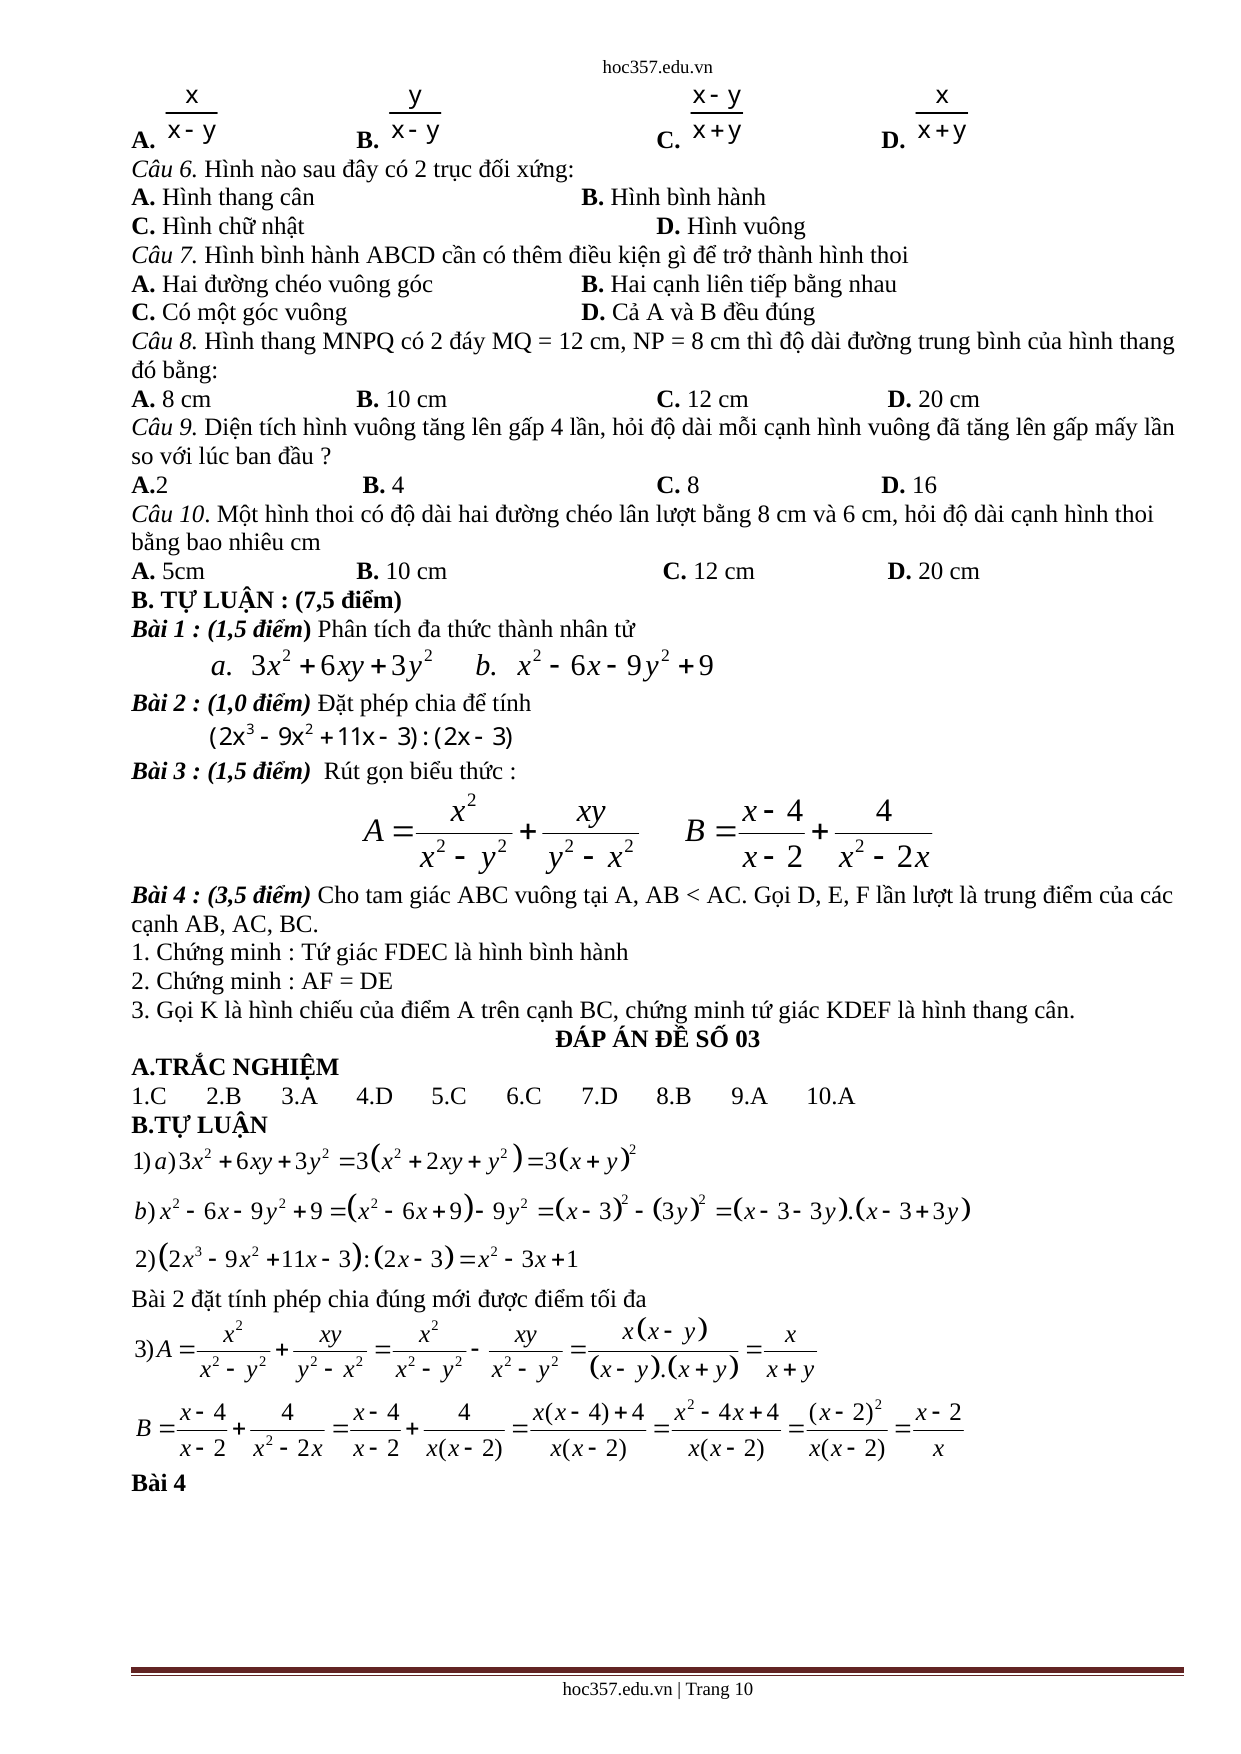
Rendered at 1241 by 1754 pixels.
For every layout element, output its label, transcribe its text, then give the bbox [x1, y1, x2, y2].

text A. Hai đường chéo vuông góc B. Hai cạnh liên tiếp bằng nhau [131, 269, 1184, 297]
text A. 8 cm B. 10 cm C. 12 cm D. 20 cm [131, 384, 1184, 412]
text C. Hình chữ nhật D. Hình vuông [131, 211, 1184, 240]
text A.TRẮC NGHIỆM [131, 1052, 1184, 1081]
text C. Có một góc vuông D. Cả A và B đều đúng [131, 297, 1184, 326]
text B. TỰ LUẬN : (7,5 điểm) [131, 585, 1184, 614]
text Câu 10. Một hình thoi có độ dài hai đường chéo lân lượt bằng 8 cm và 6 cm, hỏi độ dài cạnh hình thoi bằng bao nhiêu cm [131, 499, 1184, 556]
text Câu 8. Hình thang MNPQ có 2 đáy MQ = 12 cm, NP = 8 cm thì độ dài đường trung bình của hình thang đó bằng: [131, 326, 1184, 384]
text A. Hình thang cân B. Hình bình hành [131, 182, 1184, 211]
text 1. Chứng minh : Tứ giác FDEC là hình bình hành [131, 937, 1184, 966]
text Bài 2 đặt tính phép chia đúng mới được điểm tối đa [131, 1284, 1184, 1313]
text 2. Chứng minh : AF = DE [131, 966, 1184, 995]
text Bài 4 : (3,5 điểm) Cho tam giác ABC vuông tại A, AB < AC. Gọi D, E, F lần lượt là trung điểm của các cạnh AB, AC, BC. [131, 880, 1184, 937]
text 1.C 2.B 3.A 4.D 5.C 6.C 7.D 8.B 9.A 10.A [131, 1081, 1184, 1110]
text Bài 2 : (1,0 điểm) Đặt phép chia để tính [131, 688, 1184, 717]
text Bài 4 [131, 1468, 1184, 1496]
text A. 5cm B. 10 cm C. 12 cm D. 20 cm [131, 556, 1184, 585]
text 3. Gọi K là hình chiếu của điểm A trên cạnh BC, chứng minh tứ giác KDEF là hình thang cân. [131, 995, 1184, 1024]
text B.TỰ LUẬN [131, 1110, 1184, 1139]
text A.2 B. 4 C. 8 D. 16 [131, 470, 1184, 499]
text Câu 6. Hình nào sau đây có 2 trục đối xứng: [131, 154, 1184, 182]
text Câu 9. Diện tích hình vuông tăng lên gấp 4 lần, hỏi độ dài mỗi cạnh hình vuông đã tăng lên gấp mấy lần so với lúc ban đầu ? [131, 412, 1184, 470]
text Câu 7. Hình bình hành ABCD cần có thêm điều kiện gì để trở thành hình thoi [131, 240, 1184, 269]
text Bài 1 : (1,5 điểm) Phân tích đa thức thành nhân tử [131, 614, 1184, 642]
text A. B. C. D. [131, 78, 1184, 154]
text ĐÁP ÁN ĐỀ SỐ 03 [131, 1024, 1184, 1052]
text Bài 3 : (1,5 điểm) Rút gọn biểu thức : [131, 756, 1184, 784]
